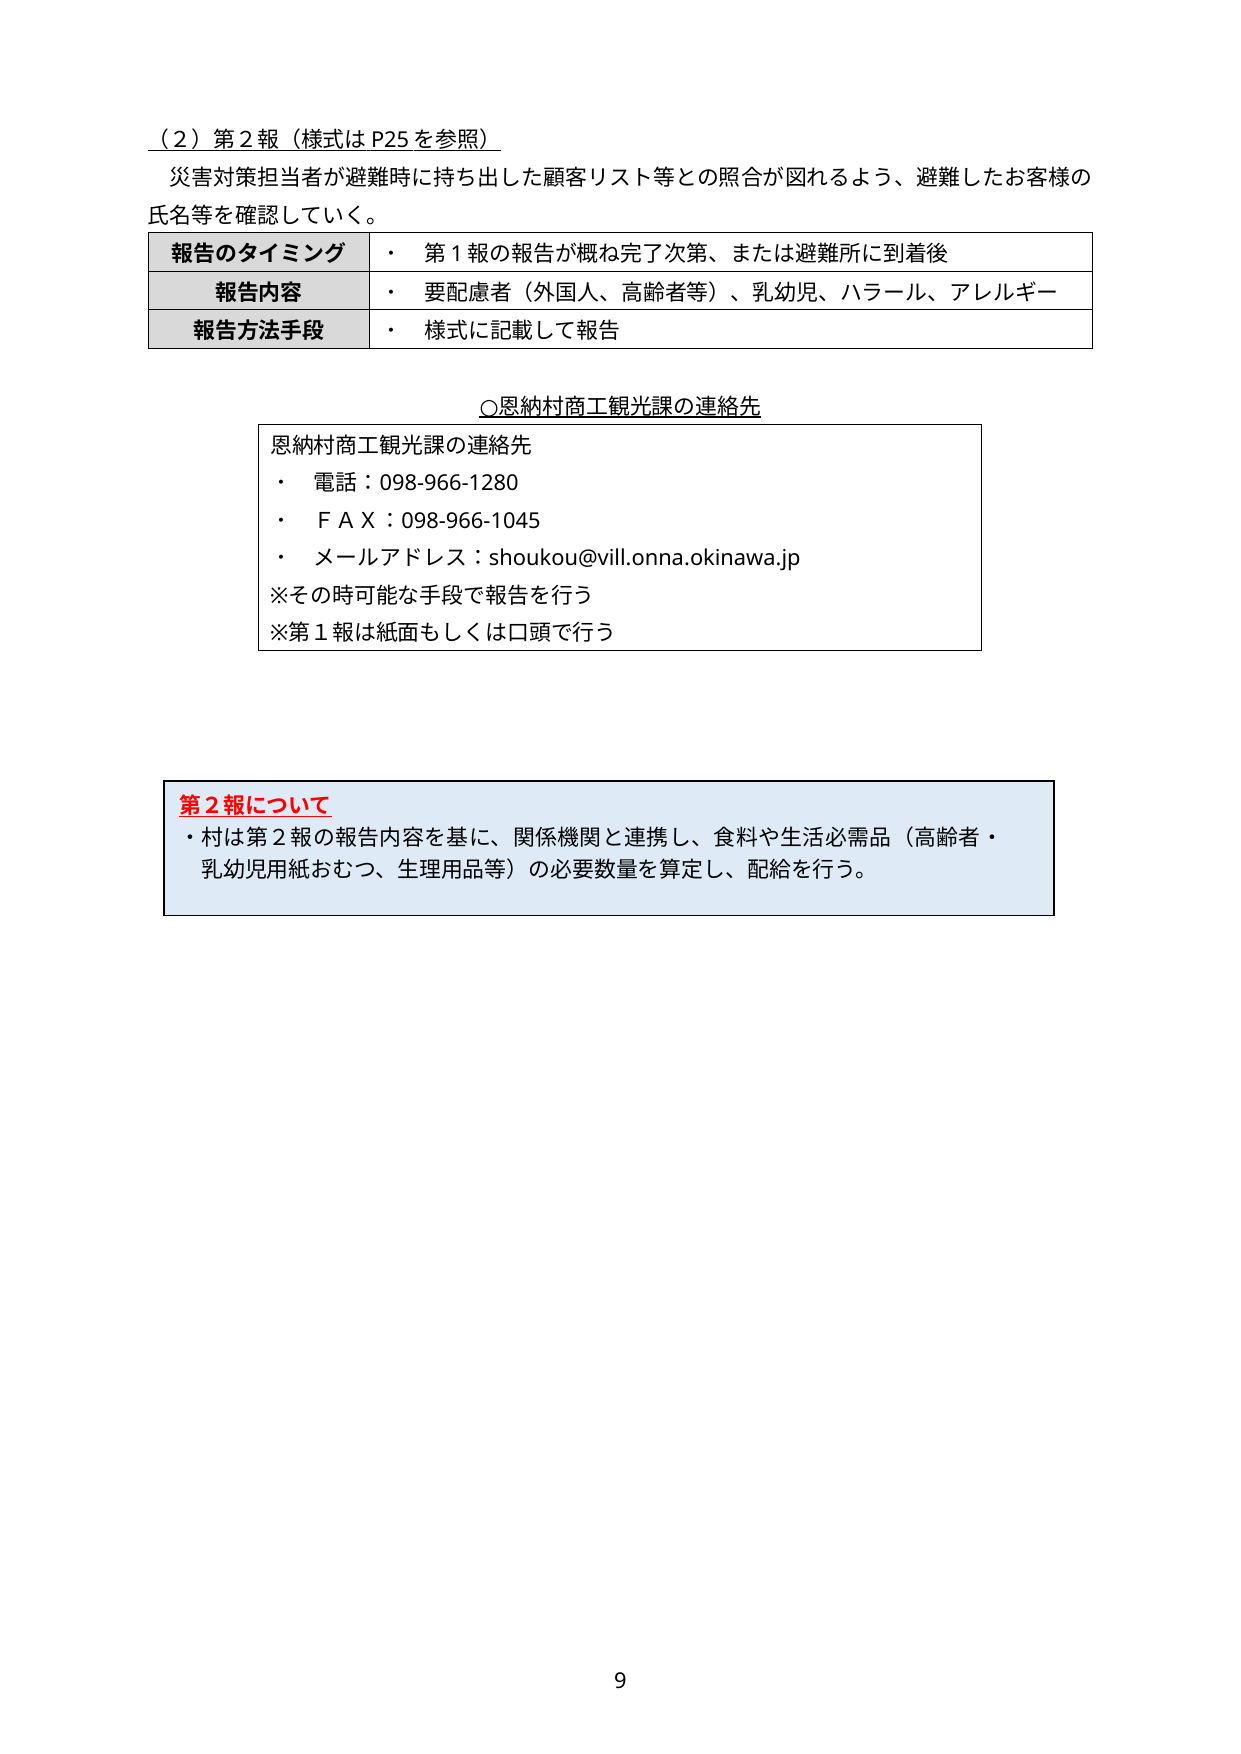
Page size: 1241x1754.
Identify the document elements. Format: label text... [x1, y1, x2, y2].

text （２）第２報（様式はP25を参照） [148, 120, 1092, 157]
table_header 恩納村商工観光課の連絡先 電話：098-966-1280 ＦＡＸ：098-966-1045 メールアドレス：shoukou@vill.onna.okinawa.jp ※その時可能な手段で報告を行う ※第１報は紙面もしくは口頭で行う [259, 425, 981, 650]
table_cell 報告内容 [149, 272, 369, 309]
text 災害対策担当者が避難時に持ち出した顧客リスト等との照合が図れるよう、避難したお客様の氏名等を確認していく。 [148, 157, 1092, 232]
text ○恩納村商工観光課の連絡先 [148, 386, 1092, 424]
table_header 第1報の報告が概ね完了次第、または避難所に到着後 [370, 233, 1092, 271]
table_cell 様式に記載して報告 [370, 310, 1092, 348]
table_cell 要配慮者（外国人、高齢者等）、乳幼児、ハラール、アレルギー [370, 272, 1092, 309]
table_header 報告のタイミング [149, 233, 369, 271]
table_cell 報告方法手段 [149, 310, 369, 348]
